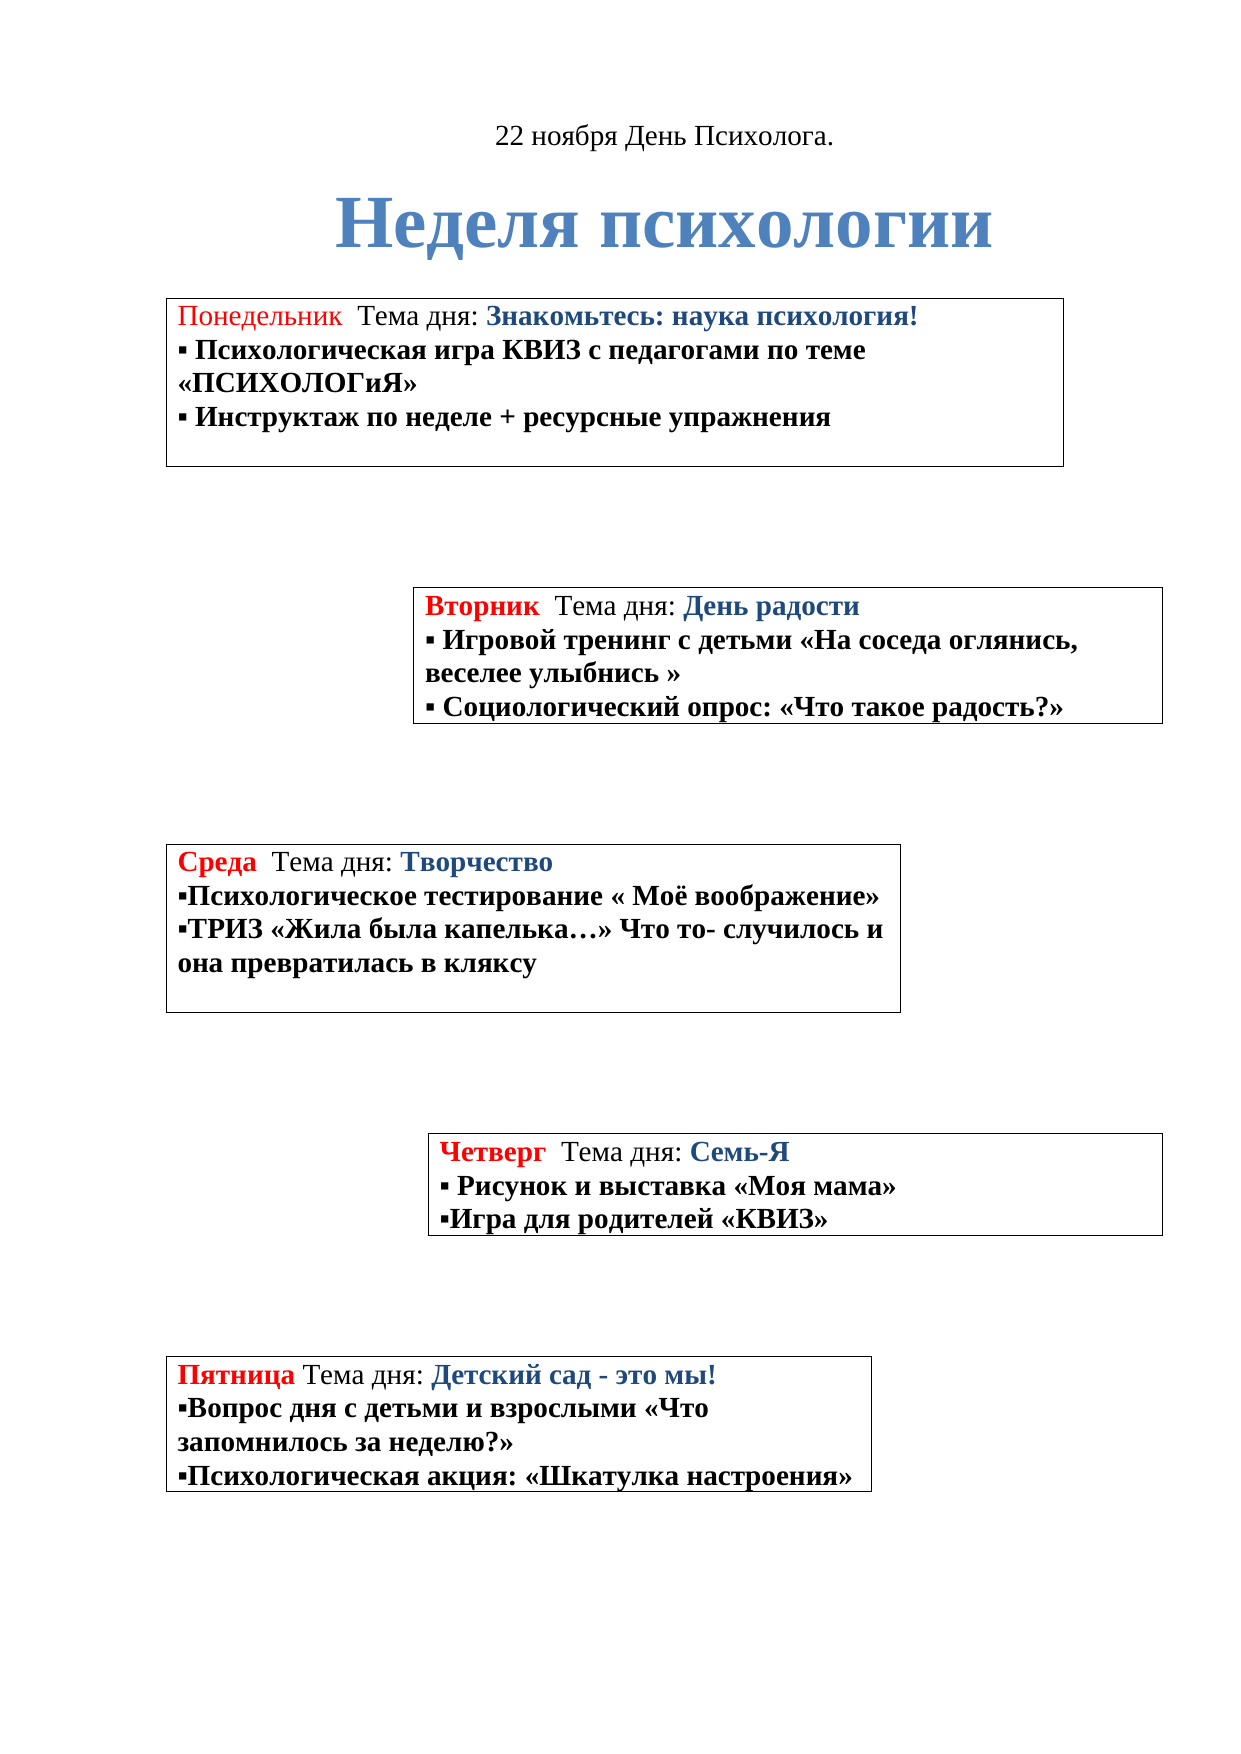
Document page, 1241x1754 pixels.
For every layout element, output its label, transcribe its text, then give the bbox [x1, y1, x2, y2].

table_header Четверг Тема дня: Семь-Я ▪ Рисунок и выставка «Моя мама» ▪Игра для родителей «КВИЗ» [429, 1134, 1162, 1235]
table_header Среда Тема дня: Творчество ▪Психологическое тестирование « Моё воображение» ▪ТРИЗ «Жила была капелька…» Что то- случилось и она превратилась в кляксу [167, 845, 900, 1012]
table_header Пятница Тема дня: Детский сад - это мы! ▪Вопрос дня с детьми и взрослыми «Что запомнилось за неделю?» ▪Психологическая акция: «Шкатулка настроения» [167, 1357, 871, 1491]
table_header Понедельник Тема дня: Знакомьтесь: наука психология! ▪ Психологическая игра КВИЗ с педагогами по теме «ПСИХОЛОГиЯ» ▪ Инструктаж по неделе + ресурсные упражнения [167, 299, 1063, 466]
text Неделя психологии [177, 177, 1152, 264]
table_header Вторник Тема дня: День радости ▪ Игровой тренинг с детьми «На соседа оглянись, веселее улыбнись » ▪ Социологический опрос: «Что такое радость?» [414, 588, 1162, 722]
text 22 ноября День Психолога. [177, 118, 1152, 152]
